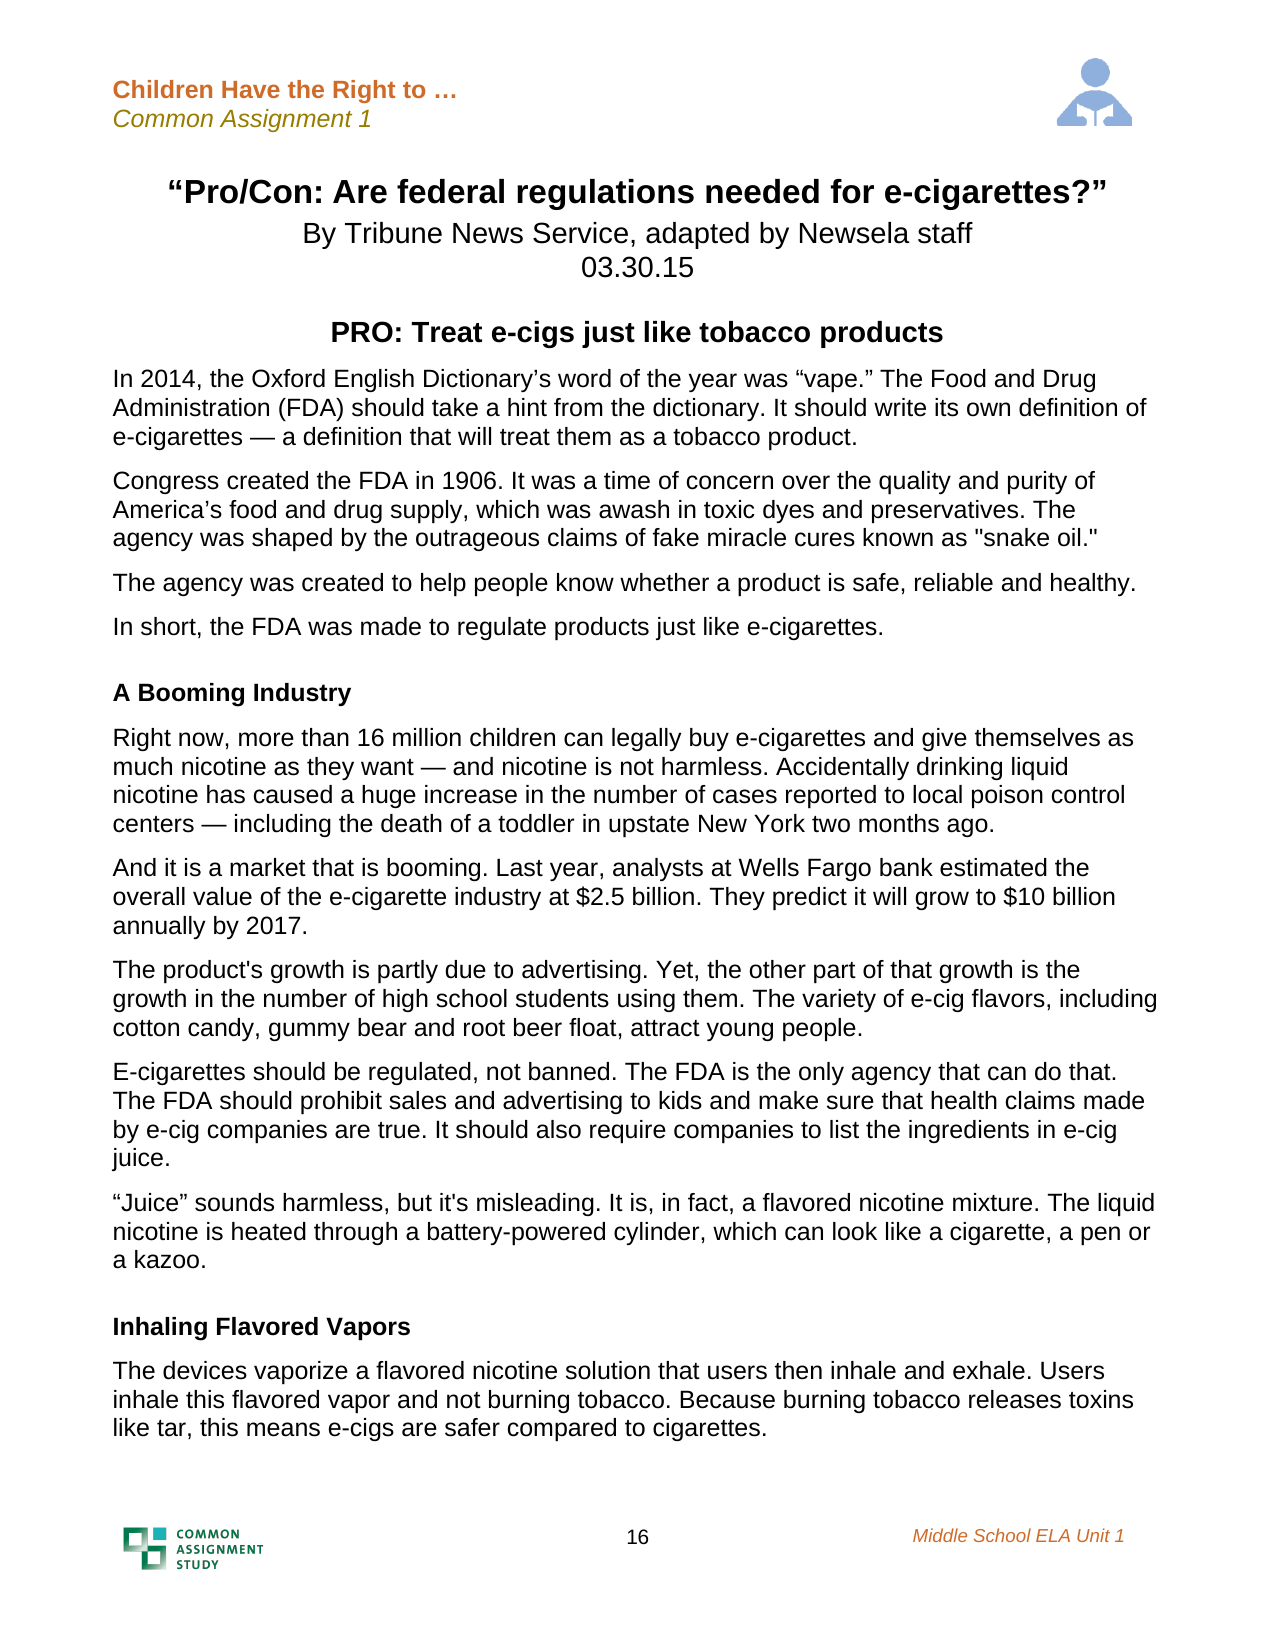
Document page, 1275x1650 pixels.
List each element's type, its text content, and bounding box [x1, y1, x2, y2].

text Congress created the FDA in 1906. It was a time of concern over the quality and purity of America’s food and drug supply, which was awash in toxic dyes and preservatives. The agency was shaped by the outrageous claims of fake miracle cures known as "snake oil." [112, 466, 1162, 552]
subtitle “Pro/Con: Are federal regulations needed for e-cigarettes?” [112, 172, 1162, 210]
text A Booming Industry [112, 678, 1162, 707]
text “Juice” sounds harmless, but it's misleading. It is, in fact, a flavored nicotine mixture. The liquid nicotine is heated through a battery-powered cylinder, which can look like a cigarette, a pen or a kazoo. [112, 1188, 1162, 1274]
text 03.30.15 [112, 250, 1162, 284]
text The product's growth is partly due to advertising. Yet, the other part of that growth is the growth in the number of high school students using them. The variety of e-cig flavors, including cotton candy, gummy bear and root beer float, attract young people. [112, 955, 1162, 1042]
text The devices vaporize a flavored nicotine solution that users then inhale and exhale. Users inhale this flavored vapor and not burning tobacco. Because burning tobacco releases toxins like tar, this means e-cigs are safer compared to cigarettes. [112, 1356, 1162, 1442]
text E-cigarettes should be regulated, not banned. The FDA is the only agency that can do that. The FDA should prohibit sales and advertising to kids and make sure that health claims made by e-cig companies are true. It should also require companies to list the ingredients in e-cig juice. [112, 1057, 1162, 1172]
text Right now, more than 16 million children can legally buy e-cigarettes and give themselves as much nicotine as they want — and nicotine is not harmless. Accidentally drinking liquid nicotine has caused a huge increase in the number of cases reported to local poison control centers — including the death of a toddler in upstate New York two months ago. [112, 723, 1162, 838]
text The agency was created to help people know whether a product is safe, reliable and healthy. [112, 568, 1162, 597]
text In 2014, the Oxford English Dictionary’s word of the year was “vape.” The Food and Drug Administration (FDA) should take a hint from the dictionary. It should write its own definition of e-cigarettes — a definition that will treat them as a tobacco product. [112, 364, 1162, 450]
text PRO: Treat e-cigs just like tobacco products [112, 315, 1162, 348]
text By Tribune News Service, adapted by Newsela staff [112, 217, 1162, 250]
text And it is a market that is booming. Last year, analysts at Wells Fargo bank estimated the overall value of the e-cigarette industry at $2.5 billion. They predict it will grow to $10 billion annually by 2017. [112, 853, 1162, 940]
text In short, the FDA was made to regulate products just like e-cigarettes. [112, 612, 1162, 641]
text Inhaling Flavored Vapors [112, 1312, 1162, 1340]
picture [119, 1520, 270, 1577]
